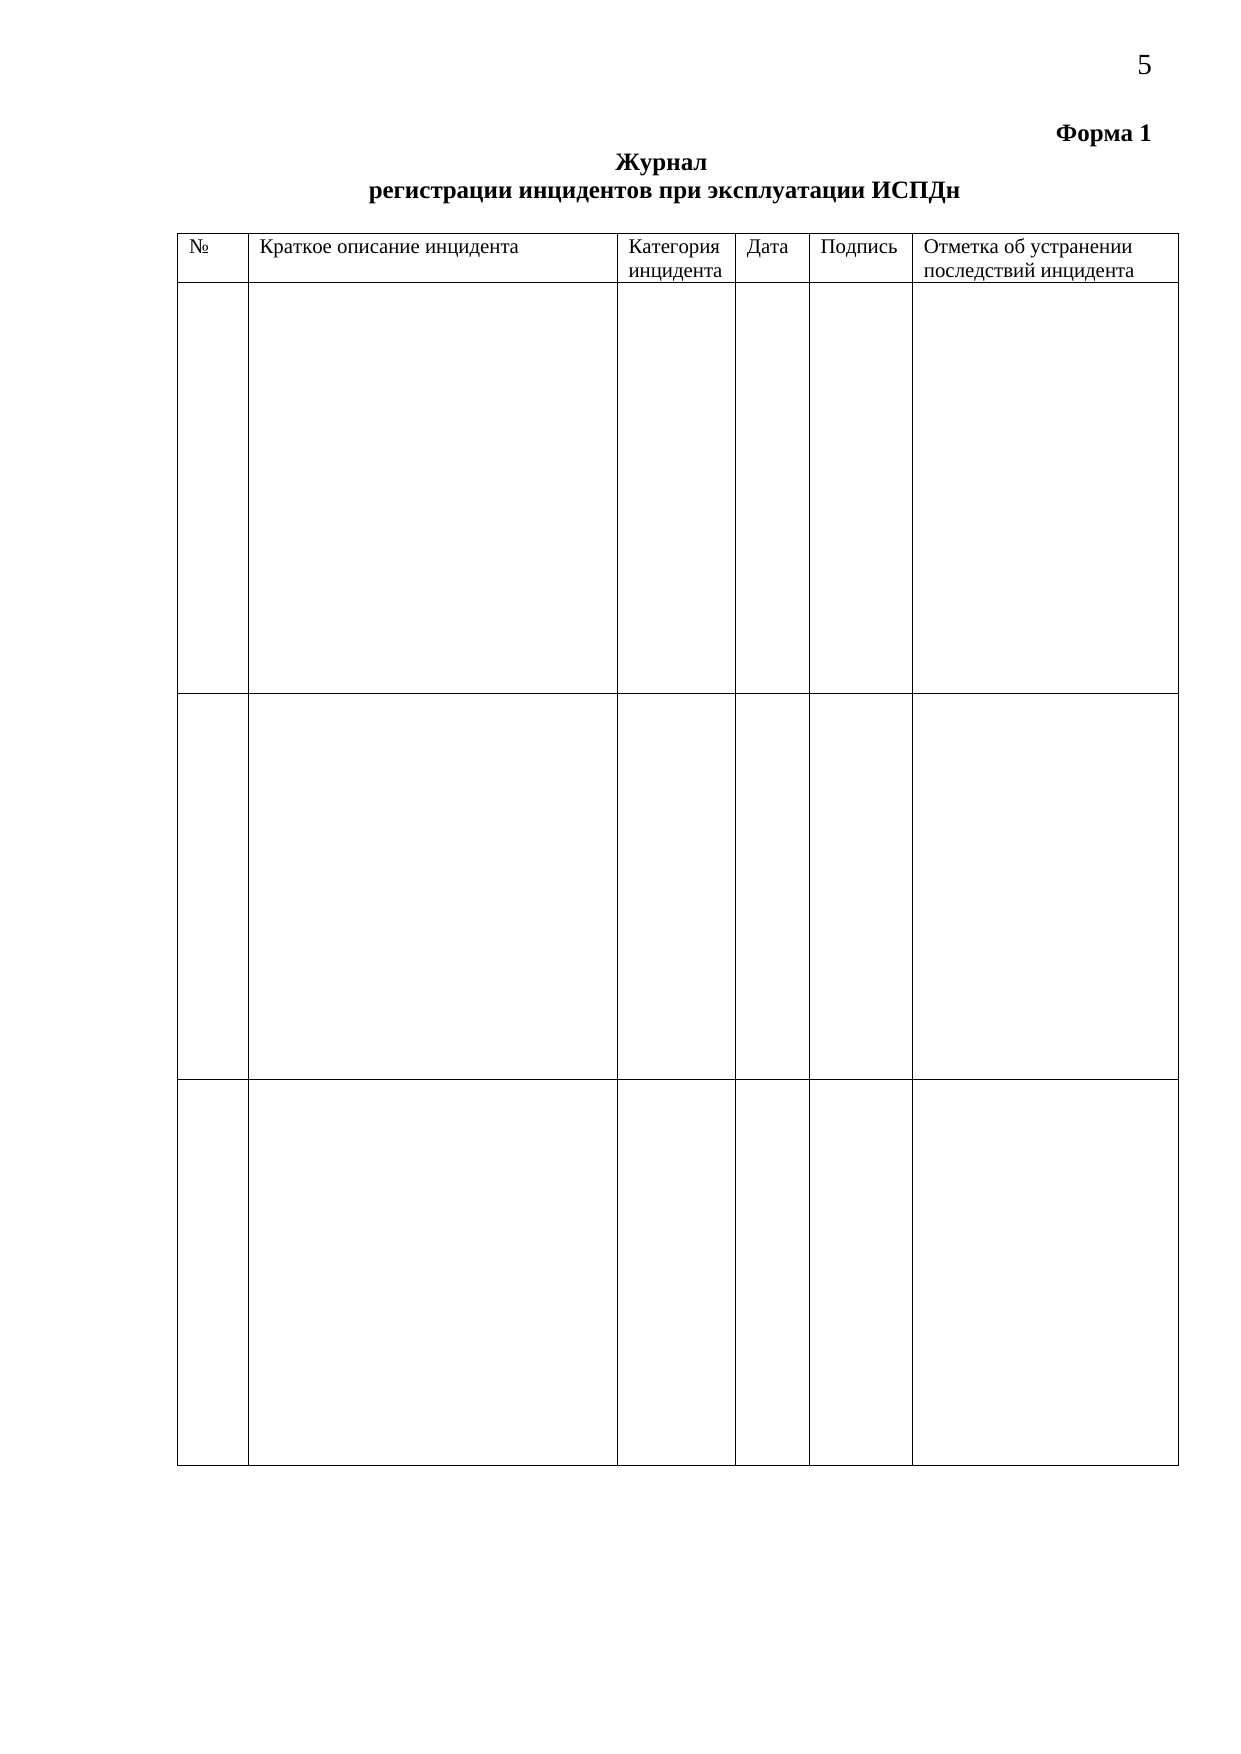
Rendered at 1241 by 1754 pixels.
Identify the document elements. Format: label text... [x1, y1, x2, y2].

text Форма 1 [177, 118, 1152, 147]
table_cell [249, 1080, 617, 1464]
table_cell [810, 283, 912, 692]
table_header Подпись [810, 234, 912, 282]
table_header Дата [736, 234, 809, 282]
table_cell [810, 694, 912, 1078]
table_cell [736, 1080, 809, 1464]
table_cell [810, 1080, 912, 1464]
table_cell [178, 694, 248, 1078]
text Журнал регистрации инцидентов при эксплуатации ИСПДн [177, 147, 1152, 204]
table_header Категория инцидента [618, 234, 735, 282]
table_cell [618, 1080, 735, 1464]
table_cell [736, 694, 809, 1078]
table_header № [178, 234, 248, 282]
table_cell [913, 694, 1178, 1078]
table_cell [618, 694, 735, 1078]
table_cell [736, 283, 809, 692]
table_cell [178, 283, 248, 692]
table_cell [249, 283, 617, 692]
table_header Краткое описание инцидента [249, 234, 617, 282]
table_cell [249, 694, 617, 1078]
table_cell [618, 283, 735, 692]
table_header Отметка об устранении последствий инцидента [913, 234, 1178, 282]
table_cell [178, 1080, 248, 1464]
table_cell [913, 1080, 1178, 1464]
table_cell [913, 283, 1178, 692]
